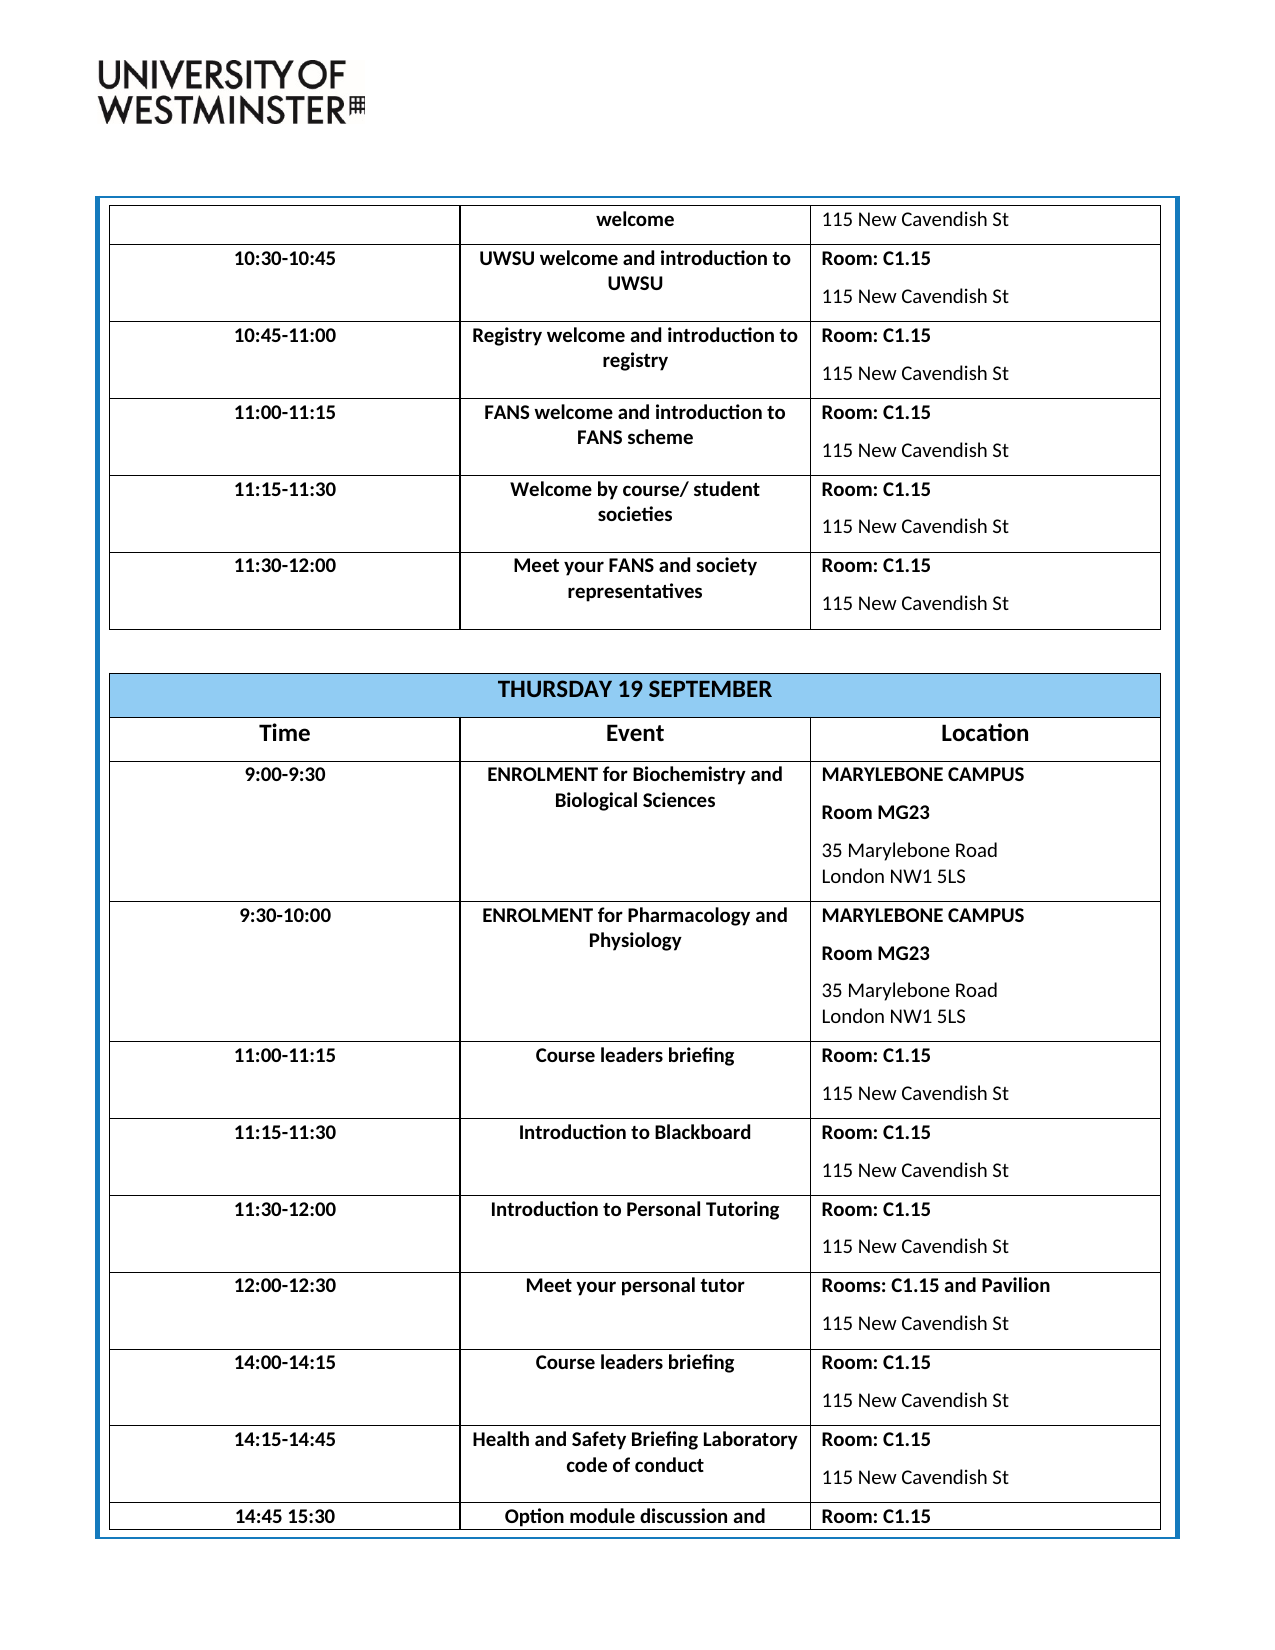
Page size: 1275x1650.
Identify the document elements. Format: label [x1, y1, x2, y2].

picture [97, 60, 365, 124]
table_cell [100, 198, 1175, 1537]
